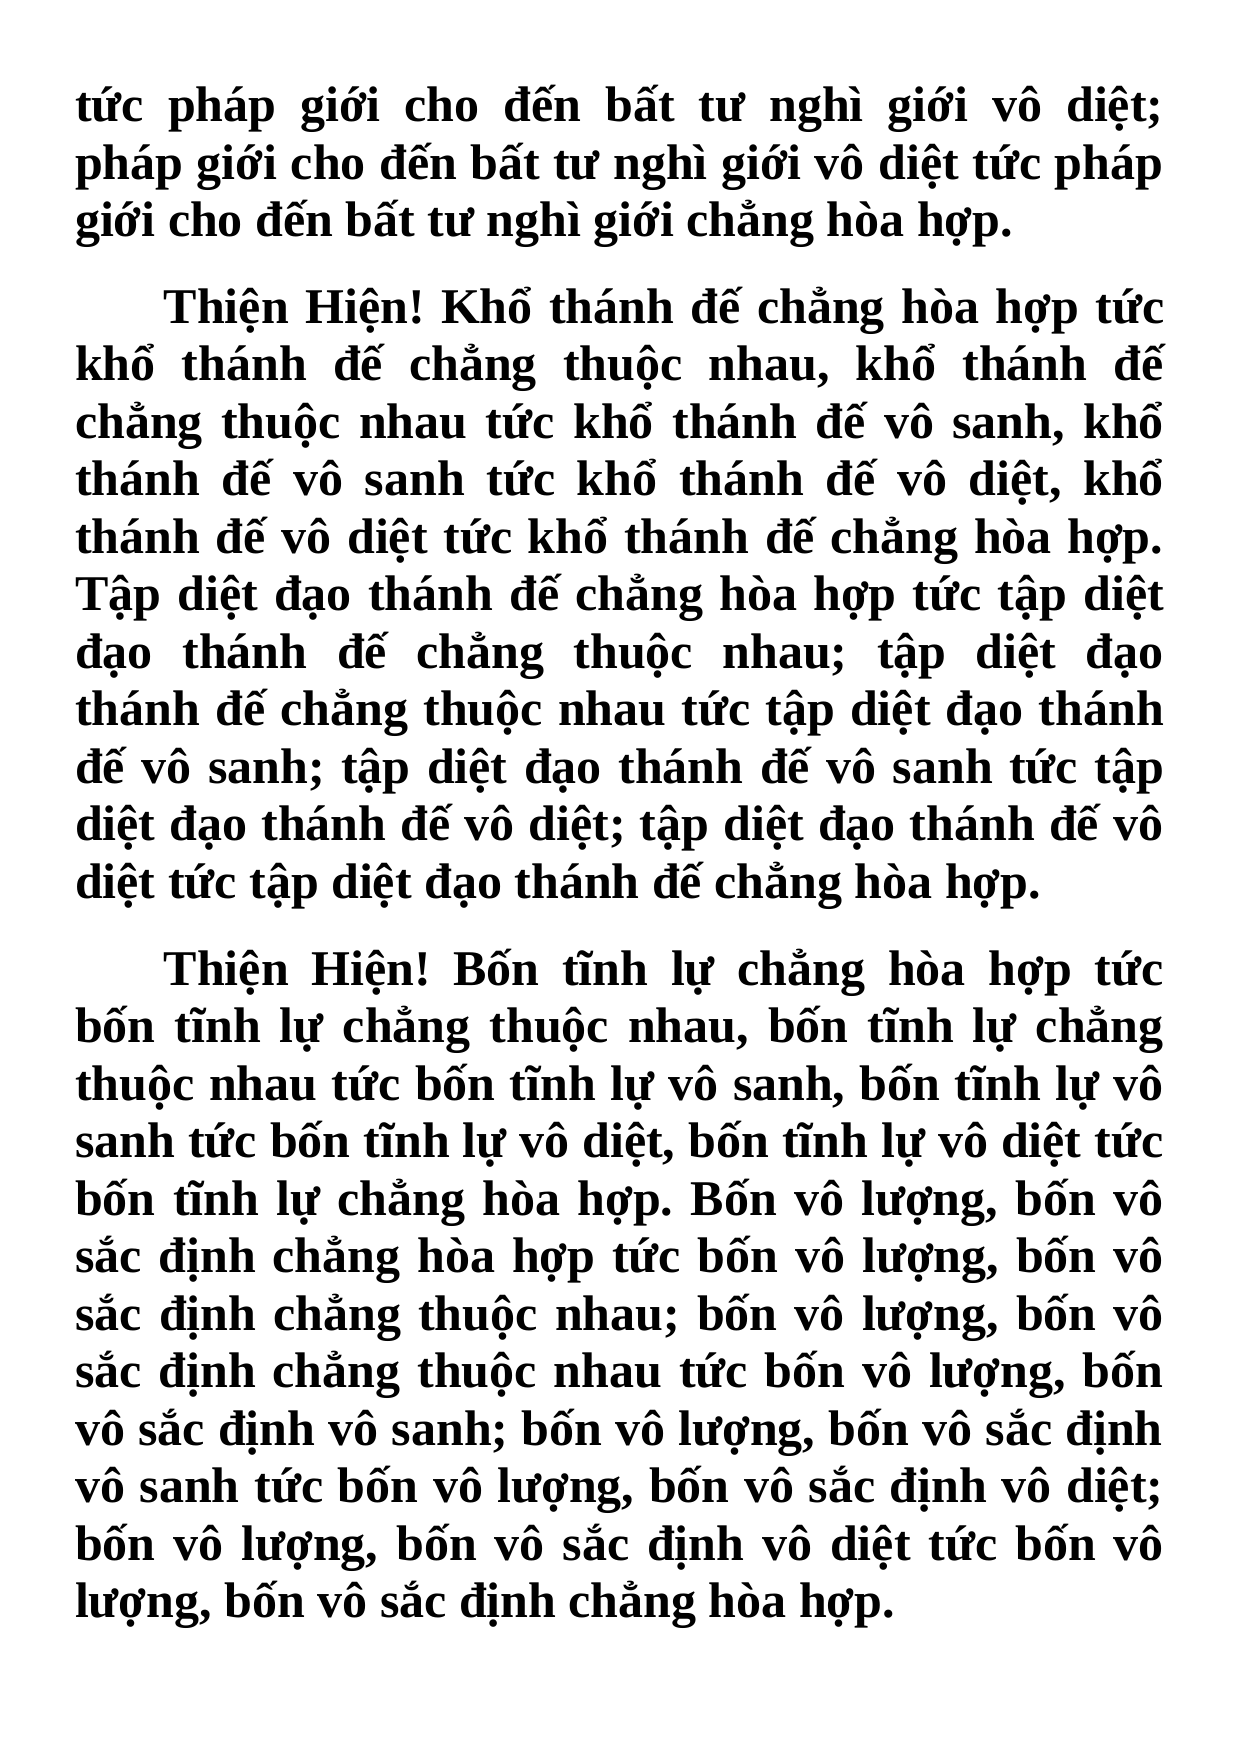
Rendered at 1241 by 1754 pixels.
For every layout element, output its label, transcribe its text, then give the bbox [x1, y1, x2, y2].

text Thiện Hiện! Khổ thánh đế chẳng hòa hợp tức khổ thánh đế chẳng thuộc nhau, khổ thánh đế chẳng thuộc nhau tức khổ thánh đế vô sanh, khổ thánh đế vô sanh tức khổ thánh đế vô diệt, khổ thánh đế vô diệt tức khổ thánh đế chẳng hòa hợp. Tập diệt đạo thánh đế chẳng hòa hợp tức tập diệt đạo thánh đế chẳng thuộc nhau; tập diệt đạo thánh đế chẳng thuộc nhau tức tập diệt đạo thánh đế vô sanh; tập diệt đạo thánh đế vô sanh tức tập diệt đạo thánh đế vô diệt; tập diệt đạo thánh đế vô diệt tức tập diệt đạo thánh đế chẳng hòa hợp. [75, 277, 1165, 909]
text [75, 75, 1165, 247]
text Thiện Hiện! Bốn tĩnh lự chẳng hòa hợp tức bốn tĩnh lự chẳng thuộc nhau, bốn tĩnh lự chẳng thuộc nhau tức bốn tĩnh lự vô sanh, bốn tĩnh lự vô sanh tức bốn tĩnh lự vô diệt, bốn tĩnh lự vô diệt tức bốn tĩnh lự chẳng hòa hợp. Bốn vô lượng, bốn vô sắc định chẳng hòa hợp tức bốn vô lượng, bốn vô sắc định chẳng thuộc nhau; bốn vô lượng, bốn vô sắc định chẳng thuộc nhau tức bốn vô lượng, bốn vô sắc định vô sanh; bốn vô lượng, bốn vô sắc định vô sanh tức bốn vô lượng, bốn vô sắc định vô diệt; bốn vô lượng, bốn vô sắc định vô diệt tức bốn vô lượng, bốn vô sắc định chẳng hòa hợp. [75, 938, 1165, 1628]
